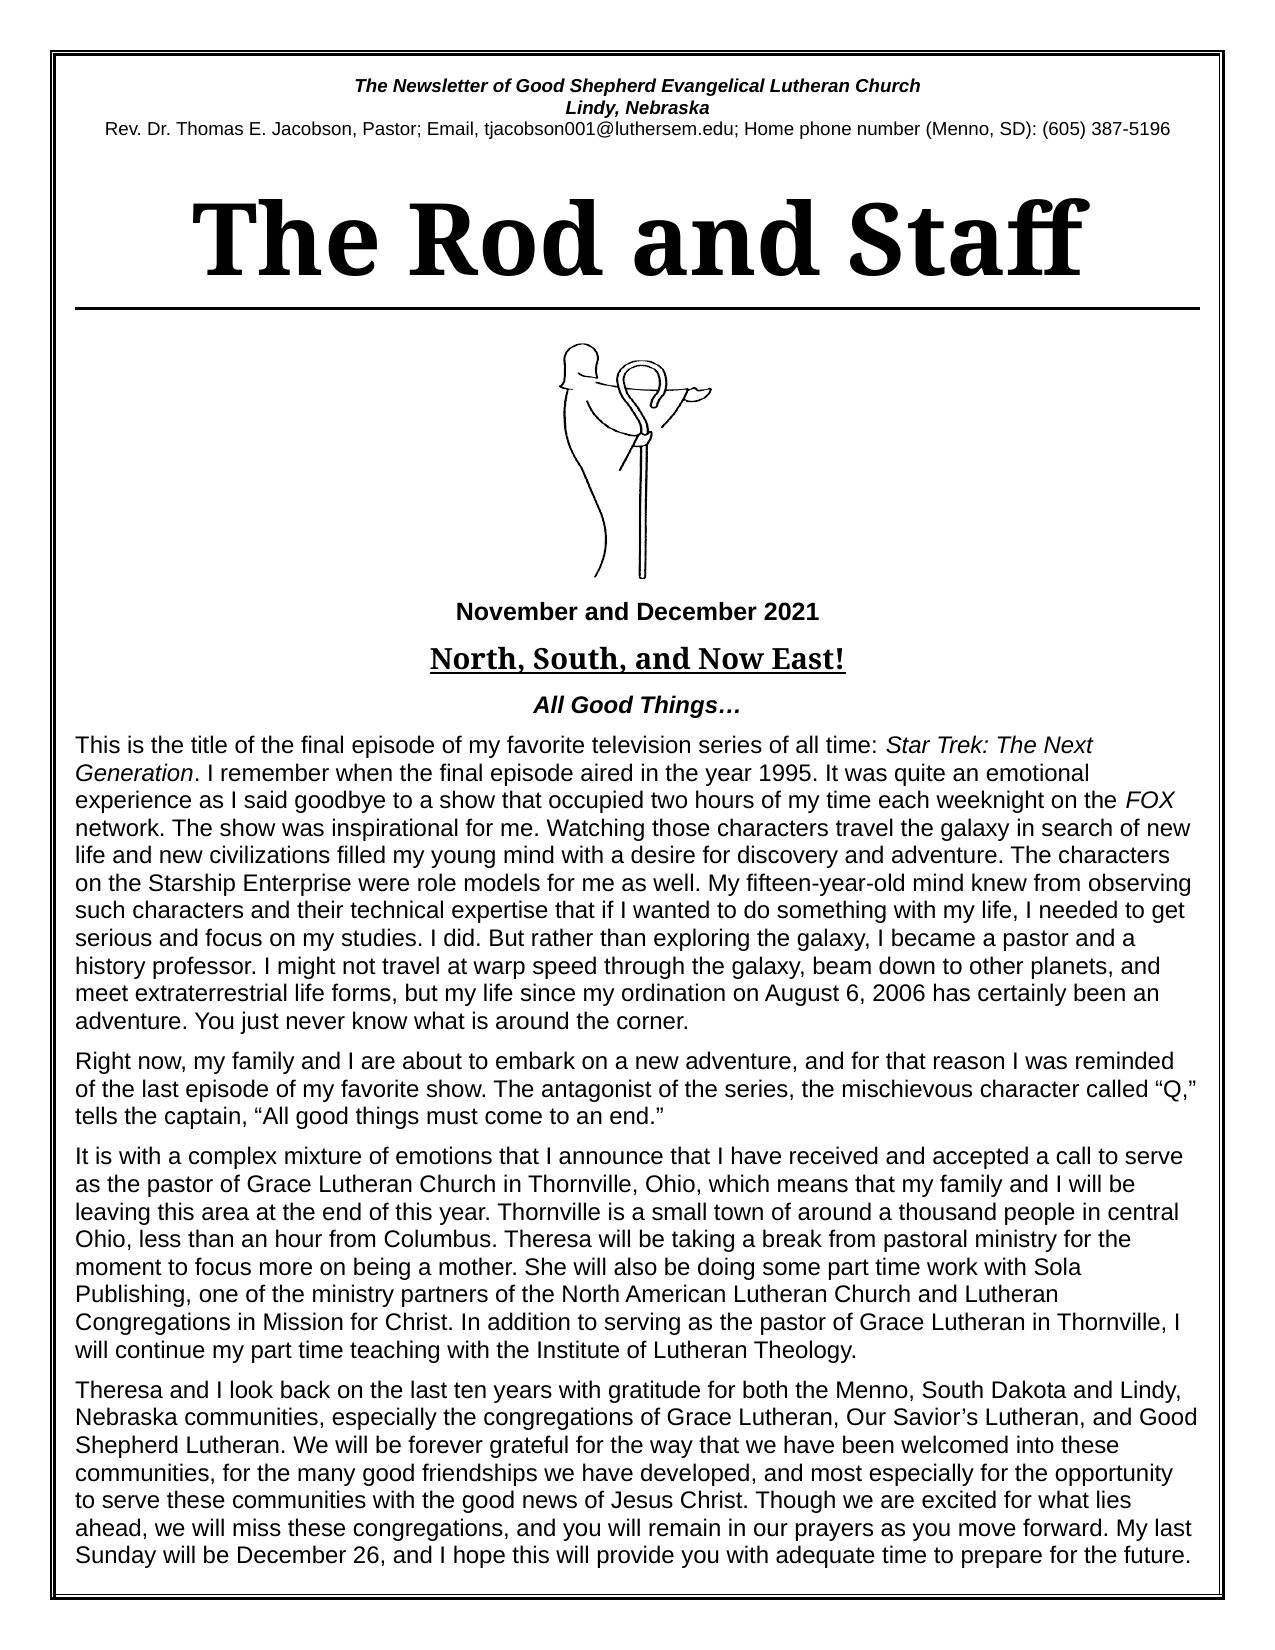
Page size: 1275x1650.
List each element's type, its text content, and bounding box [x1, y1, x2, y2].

text November and December 2021 [75, 597, 1200, 626]
text This is the title of the final episode of my favorite television series of all time: Star Trek: The Next Generation. I remember when the final episode aired in the year 1995. It was quite an emotional experience as I said goodbye to a show that occupied two hours of my time each weeknight on the FOX network. The show was inspirational for me. Watching those characters travel the galaxy in search of new life and new civilizations filled my young mind with a desire for discovery and adventure. The characters on the Starship Enterprise were role models for me as well. My fifteen-year-old mind knew from observing such characters and their technical expertise that if I wanted to do something with my life, I needed to get serious and focus on my studies. I did. But rather than exploring the galaxy, I became a pastor and a history professor. I might not travel at warp speed through the galaxy, beam down to other planets, and meet extraterrestrial life forms, but my life since my ordination on August 6, 2006 has certainly been an adventure. You just never know what is around the corner. [75, 731, 1200, 1034]
picture [554, 339, 721, 585]
text Lindy, Nebraska [75, 97, 1200, 118]
text It is with a complex mixture of emotions that I announce that I have received and accepted a call to serve as the pastor of Grace Lutheran Church in Thornville, Ohio, which means that my family and I will be leaving this area at the end of this year. Thornville is a small town of around a thousand people in central Ohio, less than an hour from Columbus. Theresa will be taking a break from pastoral ministry for the moment to focus more on being a mother. She will also be doing some part time work with Sola Publishing, one of the ministry partners of the North American Lutheran Church and Lutheran Congregations in Mission for Christ. In addition to serving as the pastor of Grace Lutheran in Thornville, I will continue my part time teaching with the Institute of Lutheran Theology. [75, 1142, 1200, 1363]
text The Rod and Staff [75, 169, 1200, 307]
text All Good Things… [75, 691, 1200, 718]
text Rev. Dr. Thomas E. Jacobson, Pastor; Email, tjacobson001@luthersem.edu; Home phone number (Menno, SD): (605) 387-5196 [75, 118, 1200, 140]
text North, South, and Now East! [75, 638, 1200, 678]
text The Newsletter of Good Shepherd Evangelical Lutheran Church [75, 75, 1200, 97]
text Theresa and I look back on the last ten years with gratitude for both the Menno, South Dakota and Lindy, Nebraska communities, especially the congregations of Grace Lutheran, Our Savior’s Lutheran, and Good Shepherd Lutheran. We will be forever grateful for the way that we have been welcomed into these communities, for the many good friendships we have developed, and most especially for the opportunity to serve these communities with the good news of Jesus Christ. Though we are excited for what lies ahead, we will miss these congregations, and you will remain in our prayers as you move forward. My last Sunday will be December 26, and I hope this will provide you with adequate time to prepare for the future. [75, 1376, 1200, 1569]
text Right now, my family and I are about to embark on a new adventure, and for that reason I was reminded of the last episode of my favorite show. The antagonist of the series, the mischievous character called “Q,” tells the captain, “All good things must come to an end.” [75, 1047, 1200, 1130]
